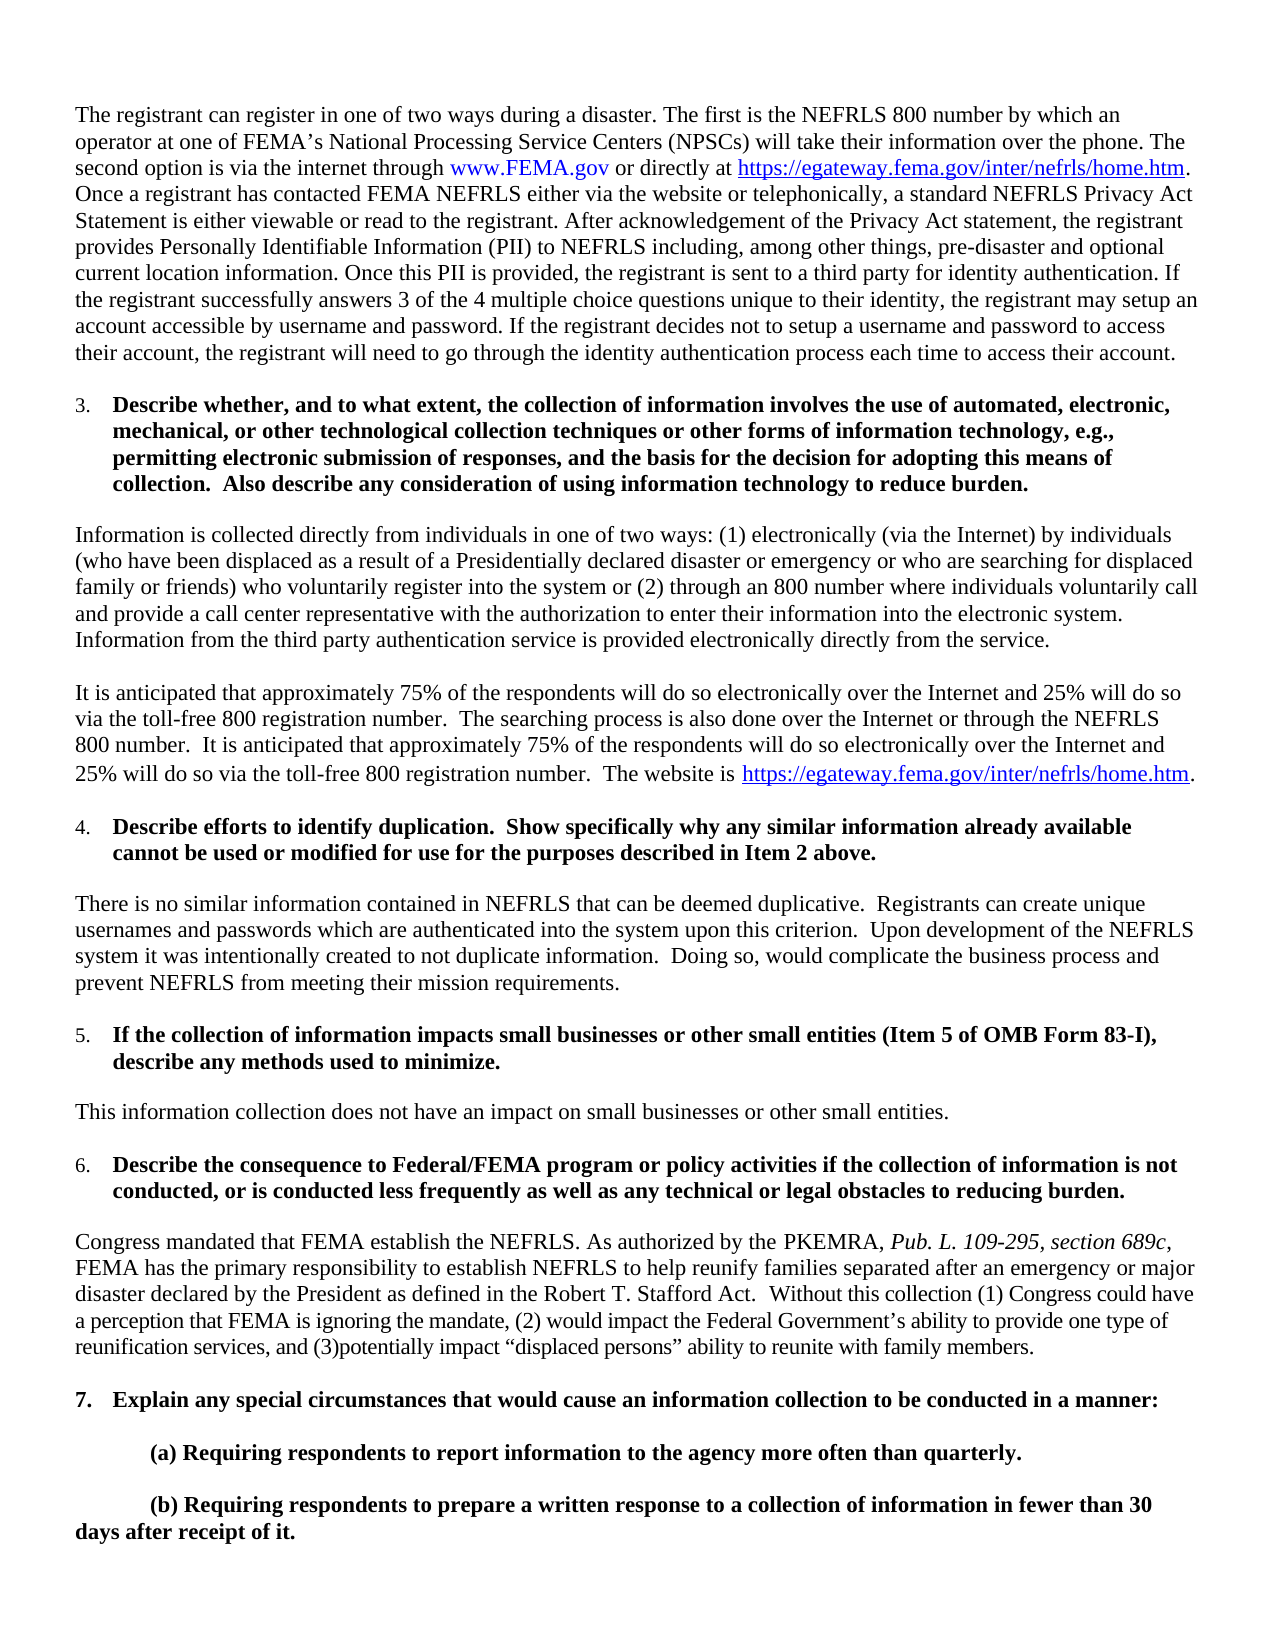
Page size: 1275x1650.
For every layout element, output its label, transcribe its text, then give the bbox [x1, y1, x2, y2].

text (b) Requiring respondents to prepare a written response to a collection of information in fewer than 30 days after receipt of it. [75, 1491, 1200, 1544]
text Information is collected directly from individuals in one of two ways: (1) electronically (via the Internet) by individuals (who have been displaced as a result of a Presidentially declared disaster or emergency or who are searching for displaced family or friends) who voluntarily register into the system or (2) through an 800 number where individuals voluntarily call and provide a call center representative with the authorization to enter their information into the electronic system. Information from the third party authentication service is provided electronically directly from the service. [75, 521, 1200, 652]
text Congress mandated that FEMA establish the NEFRLS. As authorized by the PKEMRA, Pub. L. 109-295, section 689c, FEMA has the primary responsibility to establish NEFRLS to help reunify families separated after an emergency or major disaster declared by the President as defined in the Robert T. Stafford Act. Without this collection (1) Congress could have a perception that FEMA is ignoring the mandate, (2) would impact the Federal Government’s ability to provide one type of reunification services, and (3)potentially impact “displaced persons” ability to reunite with family members. [75, 1228, 1200, 1359]
list Describe whether, and to what extent, the collection of information involves the use of automated, electronic, mechanical, or other technological collection techniques or other forms of information technology, e.g., permitting electronic submission of responses, and the basis for the decision for adopting this means of collection. Also describe any consideration of using information technology to reduce burden. [75, 391, 1200, 497]
list Describe the consequence to Federal/FEMA program or policy activities if the collection of information is not conducted, or is conducted less frequently as well as any technical or legal obstacles to reducing burden. [75, 1151, 1200, 1204]
list If the collection of information impacts small businesses or other small entities (Item 5 of OMB Form 83-I), describe any methods used to minimize. [75, 1022, 1200, 1074]
list Describe efforts to identify duplication. Show specifically why any similar information already available cannot be used or modified for use for the purposes described in Item 2 above. [75, 813, 1200, 866]
text (a) Requiring respondents to report information to the agency more often than quarterly. [75, 1439, 1200, 1465]
text This information collection does not have an impact on small businesses or other small entities. [75, 1098, 1200, 1125]
text It is anticipated that approximately 75% of the respondents will do so electronically over the Internet and 25% will do so via the toll-free 800 registration number. The searching process is also done over the Internet or through the NEFRLS 800 number. It is anticipated that approximately 75% of the respondents will do so electronically over the Internet and 25% will do so via the toll-free 800 registration number. The website is https://egateway.fema.gov/inter/nefrls/home.htm. [75, 679, 1200, 787]
text The registrant can register in one of two ways during a disaster. The first is the NEFRLS 800 number by which an operator at one of FEMA’s National Processing Service Centers (NPSCs) will take their information over the phone. The second option is via the internet through www.FEMA.gov or directly at https://egateway.fema.gov/inter/nefrls/home.htm. Once a registrant has contacted FEMA NEFRLS either via the website or telephonically, a standard NEFRLS Privacy Act Statement is either viewable or read to the registrant. After acknowledgement of the Privacy Act statement, the registrant provides Personally Identifiable Information (PII) to NEFRLS including, among other things, pre-disaster and optional current location information. Once this PII is provided, the registrant is sent to a third party for identity authentication. If the registrant successfully answers 3 of the 4 multiple choice questions unique to their identity, the registrant may setup an account accessible by username and password. If the registrant decides not to setup a username and password to access their account, the registrant will need to go through the identity authentication process each time to access their account. [75, 101, 1200, 365]
list Explain any special circumstances that would cause an information collection to be conducted in a manner: [75, 1386, 1200, 1412]
text There is no similar information contained in NEFRLS that can be deemed duplicative. Registrants can create unique usernames and passwords which are authenticated into the system upon this criterion. Upon development of the NEFRLS system it was intentionally created to not duplicate information. Doing so, would complicate the business process and prevent NEFRLS from meeting their mission requirements. [75, 890, 1200, 995]
